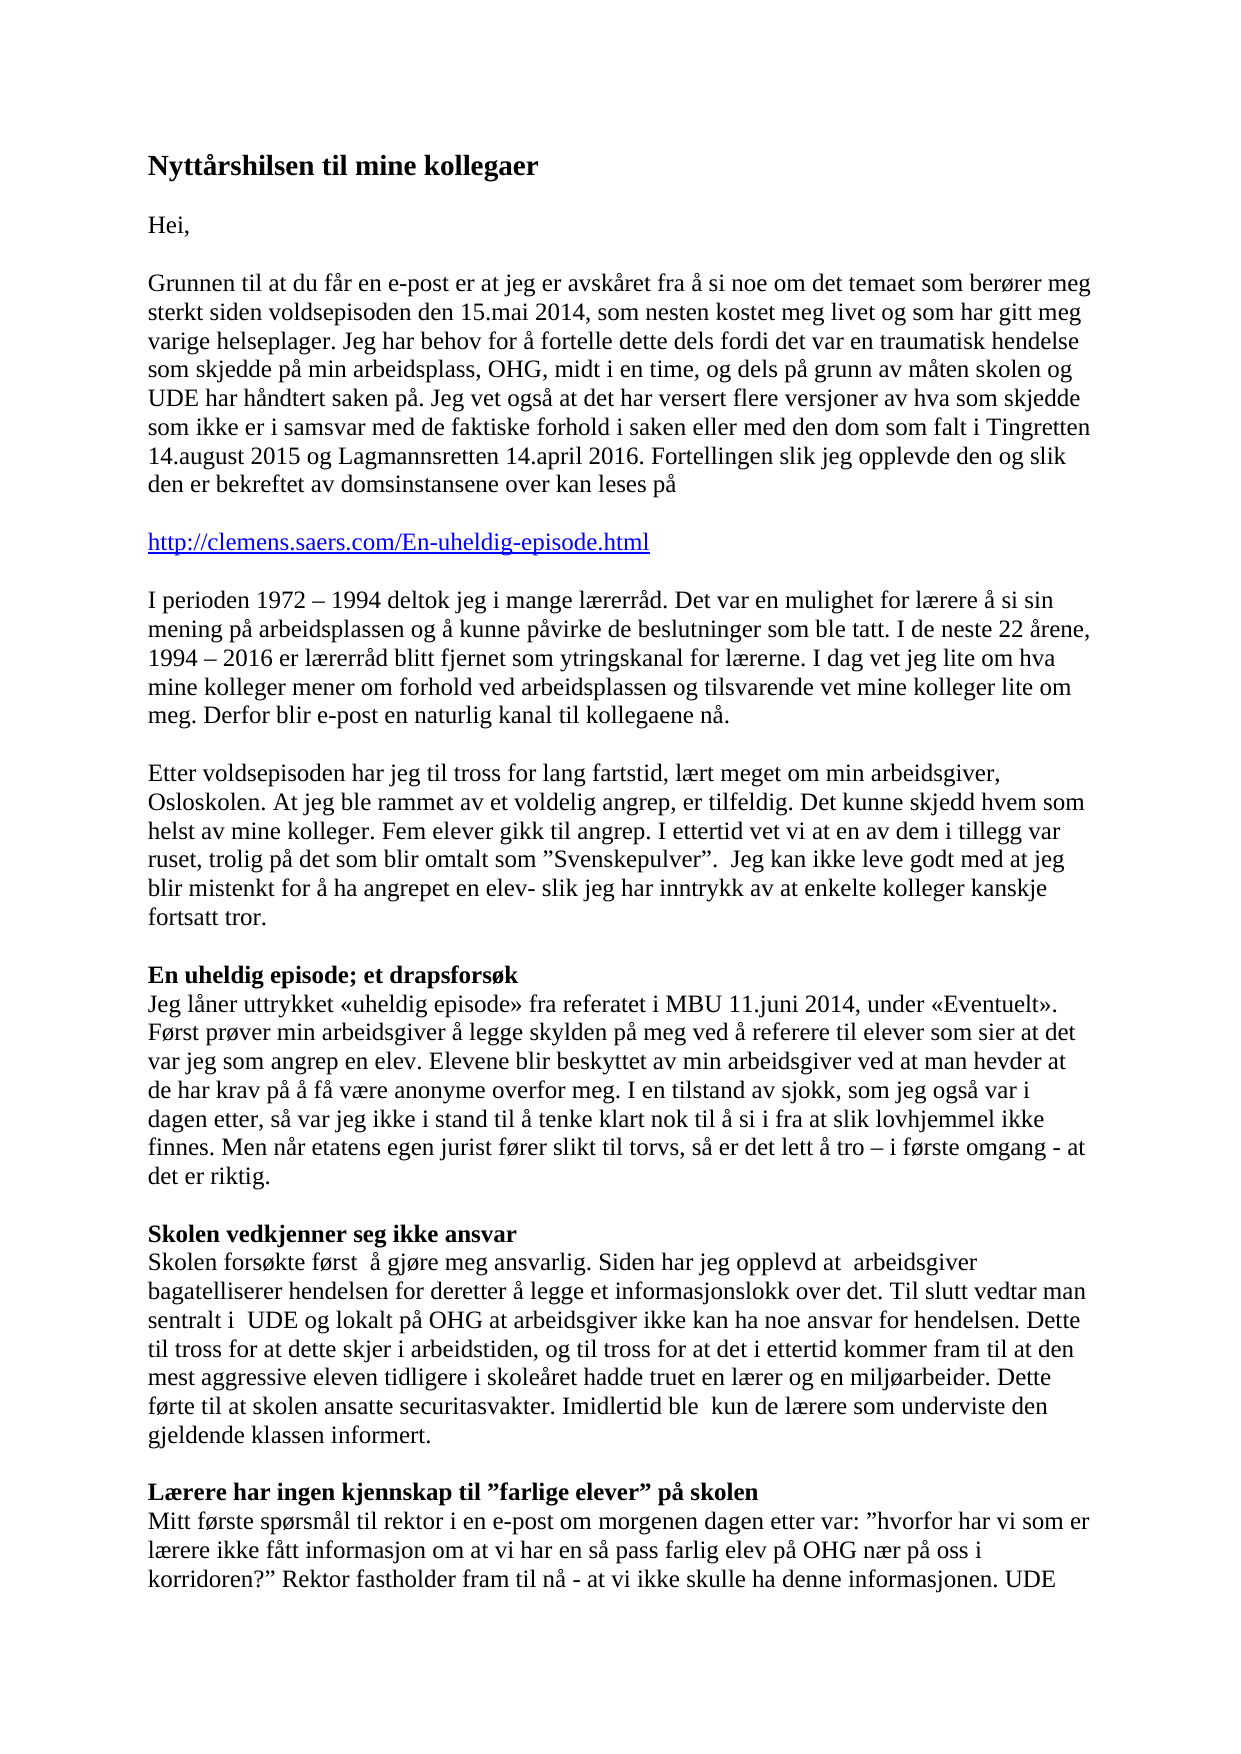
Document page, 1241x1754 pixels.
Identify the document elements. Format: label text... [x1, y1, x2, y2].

text Skolen vedkjenner seg ikke ansvar [148, 1219, 1093, 1247]
text I perioden 1972 – 1994 deltok jeg i mange lærerråd. Det var en mulighet for lærere å si sin mening på arbeidsplassen og å kunne påvirke de beslutninger som ble tatt. I de neste 22 årene, 1994 – 2016 er lærerråd blitt fjernet som ytringskanal for lærerne. I dag vet jeg lite om hva mine kolleger mener om forhold ved arbeidsplassen og tilsvarende vet mine kolleger lite om meg. Derfor blir e-post en naturlig kanal til kollegaene nå. [148, 585, 1093, 729]
text http://clemens.saers.com/En-uheldig-episode.html [148, 527, 1093, 556]
text Jeg låner uttrykket «uheldig episode» fra referatet i MBU 11.juni 2014, under «Eventuelt». Først prøver min arbeidsgiver å legge skylden på meg ved å referere til elever som sier at det var jeg som angrep en elev. Elevene blir beskyttet av min arbeidsgiver ved at man hevder at de har krav på å få være anonyme overfor meg. I en tilstand av sjokk, som jeg også var i dagen etter, så var jeg ikke i stand til å tenke klart nok til å si i fra at slik lovhjemmel ikke finnes. Men når etatens egen jurist fører slikt til torvs, så er det lett å tro – i første omgang - at det er riktig. [148, 989, 1093, 1190]
text Skolen forsøkte først å gjøre meg ansvarlig. Siden har jeg opplevd at arbeidsgiver bagatelliserer hendelsen for deretter å legge et informasjonslokk over det. Til slutt vedtar man sentralt i UDE og lokalt på OHG at arbeidsgiver ikke kan ha noe ansvar for hendelsen. Dette til tross for at dette skjer i arbeidstiden, og til tross for at det i ettertid kommer fram til at den mest aggressive eleven tidligere i skoleåret hadde truet en lærer og en miljøarbeider. Dette førte til at skolen ansatte securitasvakter. Imidlertid ble kun de lærere som underviste den gjeldende klassen informert. [148, 1247, 1093, 1449]
text Lærere har ingen kjennskap til ”farlige elever” på skolen [148, 1477, 1093, 1506]
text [148, 1506, 1093, 1592]
text Nyttårshilsen til mine kollegaer [148, 148, 1093, 181]
text Etter voldsepisoden har jeg til tross for lang fartstid, lært meget om min arbeidsgiver, Osloskolen. At jeg ble rammet av et voldelig angrep, er tilfeldig. Det kunne skjedd hvem som helst av mine kolleger. Fem elever gikk til angrep. I ettertid vet vi at en av dem i tillegg var ruset, trolig på det som blir omtalt som ”Svenskepulver”. Jeg kan ikke leve godt med at jeg blir mistenkt for å ha angrepet en elev- slik jeg har inntrykk av at enkelte kolleger kanskje fortsatt tror. [148, 758, 1093, 931]
text Grunnen til at du får en e-post er at jeg er avskåret fra å si noe om det temaet som berører meg sterkt siden voldsepisoden den 15.mai 2014, som nesten kostet meg livet og som har gitt meg varige helseplager. Jeg har behov for å fortelle dette dels fordi det var en traumatisk hendelse som skjedde på min arbeidsplass, OHG, midt i en time, og dels på grunn av måten skolen og UDE har håndtert saken på. Jeg vet også at det har versert flere versjoner av hva som skjedde som ikke er i samsvar med de faktiske forhold i saken eller med den dom som falt i Tingretten 14.august 2015 og Lagmannsretten 14.april 2016. Fortellingen slik jeg opplevde den og slik den er bekreftet av domsinstansene over kan leses på [148, 268, 1093, 498]
text Hei, [148, 210, 1093, 239]
text En uheldig episode; et drapsforsøk [148, 960, 1093, 989]
